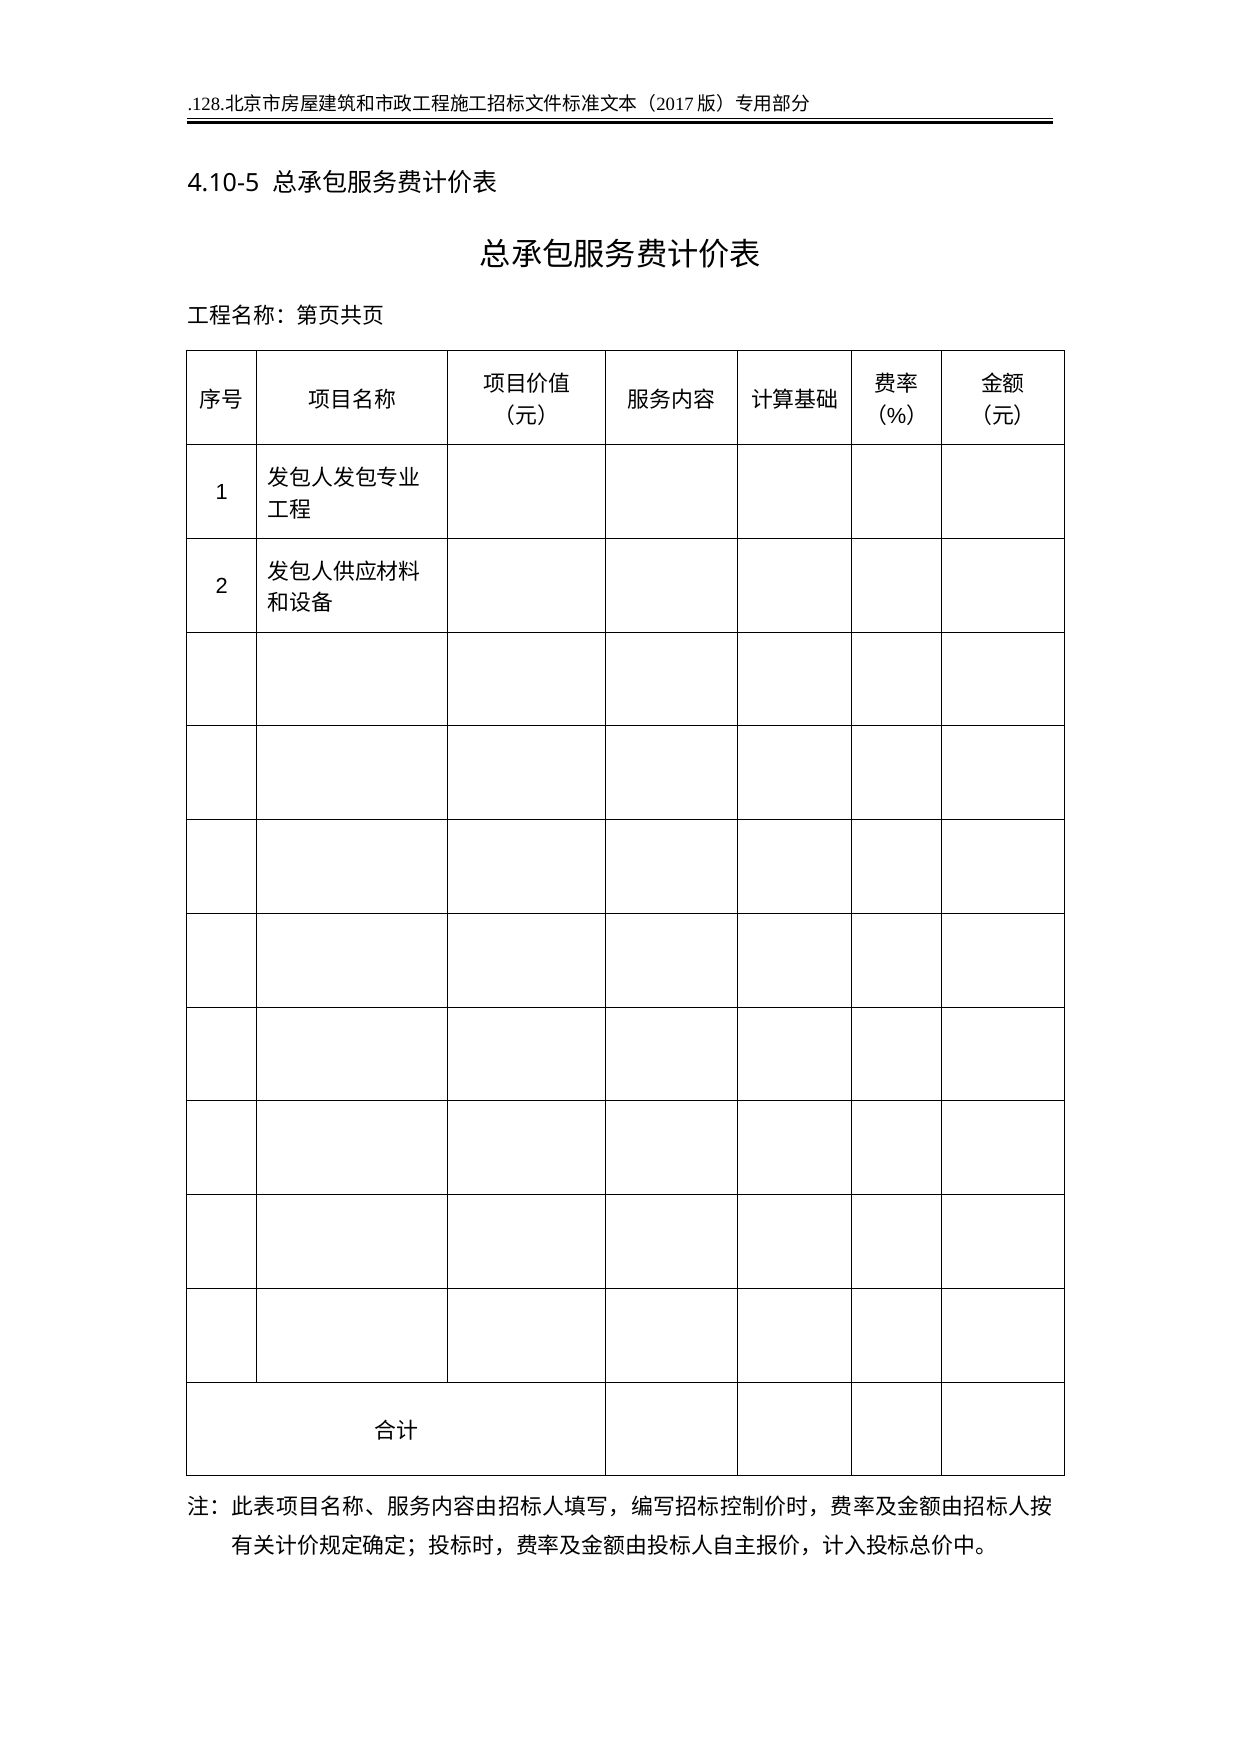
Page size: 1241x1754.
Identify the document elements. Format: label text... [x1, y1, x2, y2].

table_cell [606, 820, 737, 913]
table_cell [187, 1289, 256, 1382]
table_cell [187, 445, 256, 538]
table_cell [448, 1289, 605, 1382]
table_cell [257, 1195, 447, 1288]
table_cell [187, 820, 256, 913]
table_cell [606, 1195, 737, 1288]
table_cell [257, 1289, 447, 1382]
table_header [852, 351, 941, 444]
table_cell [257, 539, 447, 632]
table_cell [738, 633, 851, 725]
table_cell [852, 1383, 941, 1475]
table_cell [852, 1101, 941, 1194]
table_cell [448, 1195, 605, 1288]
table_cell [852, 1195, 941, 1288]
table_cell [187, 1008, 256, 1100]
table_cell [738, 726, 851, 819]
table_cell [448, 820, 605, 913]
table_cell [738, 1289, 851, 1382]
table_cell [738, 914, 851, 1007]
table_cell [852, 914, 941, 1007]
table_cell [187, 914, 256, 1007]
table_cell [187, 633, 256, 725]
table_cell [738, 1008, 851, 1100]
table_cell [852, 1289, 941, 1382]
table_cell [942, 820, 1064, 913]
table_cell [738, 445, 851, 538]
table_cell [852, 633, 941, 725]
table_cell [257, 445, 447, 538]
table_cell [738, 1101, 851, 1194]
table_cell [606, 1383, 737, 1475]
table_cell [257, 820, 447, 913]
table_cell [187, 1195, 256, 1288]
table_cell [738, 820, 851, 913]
text 总承包服务费计价表 [187, 229, 1053, 274]
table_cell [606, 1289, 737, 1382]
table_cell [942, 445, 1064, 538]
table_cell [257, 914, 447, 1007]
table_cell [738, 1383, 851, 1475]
text 注：此表项目名称、服务内容由招标人填写，编写招标控制价时，费率及金额由招标人按有关计价规定确定；投标时，费率及金额由投标人自主报价，计入投标总价中。 [187, 1489, 1053, 1560]
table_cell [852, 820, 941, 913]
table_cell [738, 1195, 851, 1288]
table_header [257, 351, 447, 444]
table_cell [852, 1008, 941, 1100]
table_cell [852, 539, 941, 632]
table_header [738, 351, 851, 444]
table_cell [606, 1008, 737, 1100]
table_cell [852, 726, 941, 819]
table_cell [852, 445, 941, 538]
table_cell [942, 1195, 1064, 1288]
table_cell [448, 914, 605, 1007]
text 工程名称：第页共页 [187, 298, 1053, 330]
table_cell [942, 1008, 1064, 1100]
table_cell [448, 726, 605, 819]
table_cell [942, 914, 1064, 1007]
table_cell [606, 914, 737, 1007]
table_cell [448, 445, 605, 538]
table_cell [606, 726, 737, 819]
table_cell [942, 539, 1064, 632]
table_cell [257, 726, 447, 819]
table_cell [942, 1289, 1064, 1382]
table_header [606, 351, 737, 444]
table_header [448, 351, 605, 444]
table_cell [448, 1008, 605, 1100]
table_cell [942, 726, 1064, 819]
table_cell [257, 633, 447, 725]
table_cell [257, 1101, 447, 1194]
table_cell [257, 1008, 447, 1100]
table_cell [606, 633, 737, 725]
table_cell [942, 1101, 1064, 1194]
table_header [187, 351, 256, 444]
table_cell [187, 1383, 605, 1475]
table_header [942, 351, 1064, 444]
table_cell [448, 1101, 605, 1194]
text 4.10-5 总承包服务费计价表 [187, 162, 1053, 199]
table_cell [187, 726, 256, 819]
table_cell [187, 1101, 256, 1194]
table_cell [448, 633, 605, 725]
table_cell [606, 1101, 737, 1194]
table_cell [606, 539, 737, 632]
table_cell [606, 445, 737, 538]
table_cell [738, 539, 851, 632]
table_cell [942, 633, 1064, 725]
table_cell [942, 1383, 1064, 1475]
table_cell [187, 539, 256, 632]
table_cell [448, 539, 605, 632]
